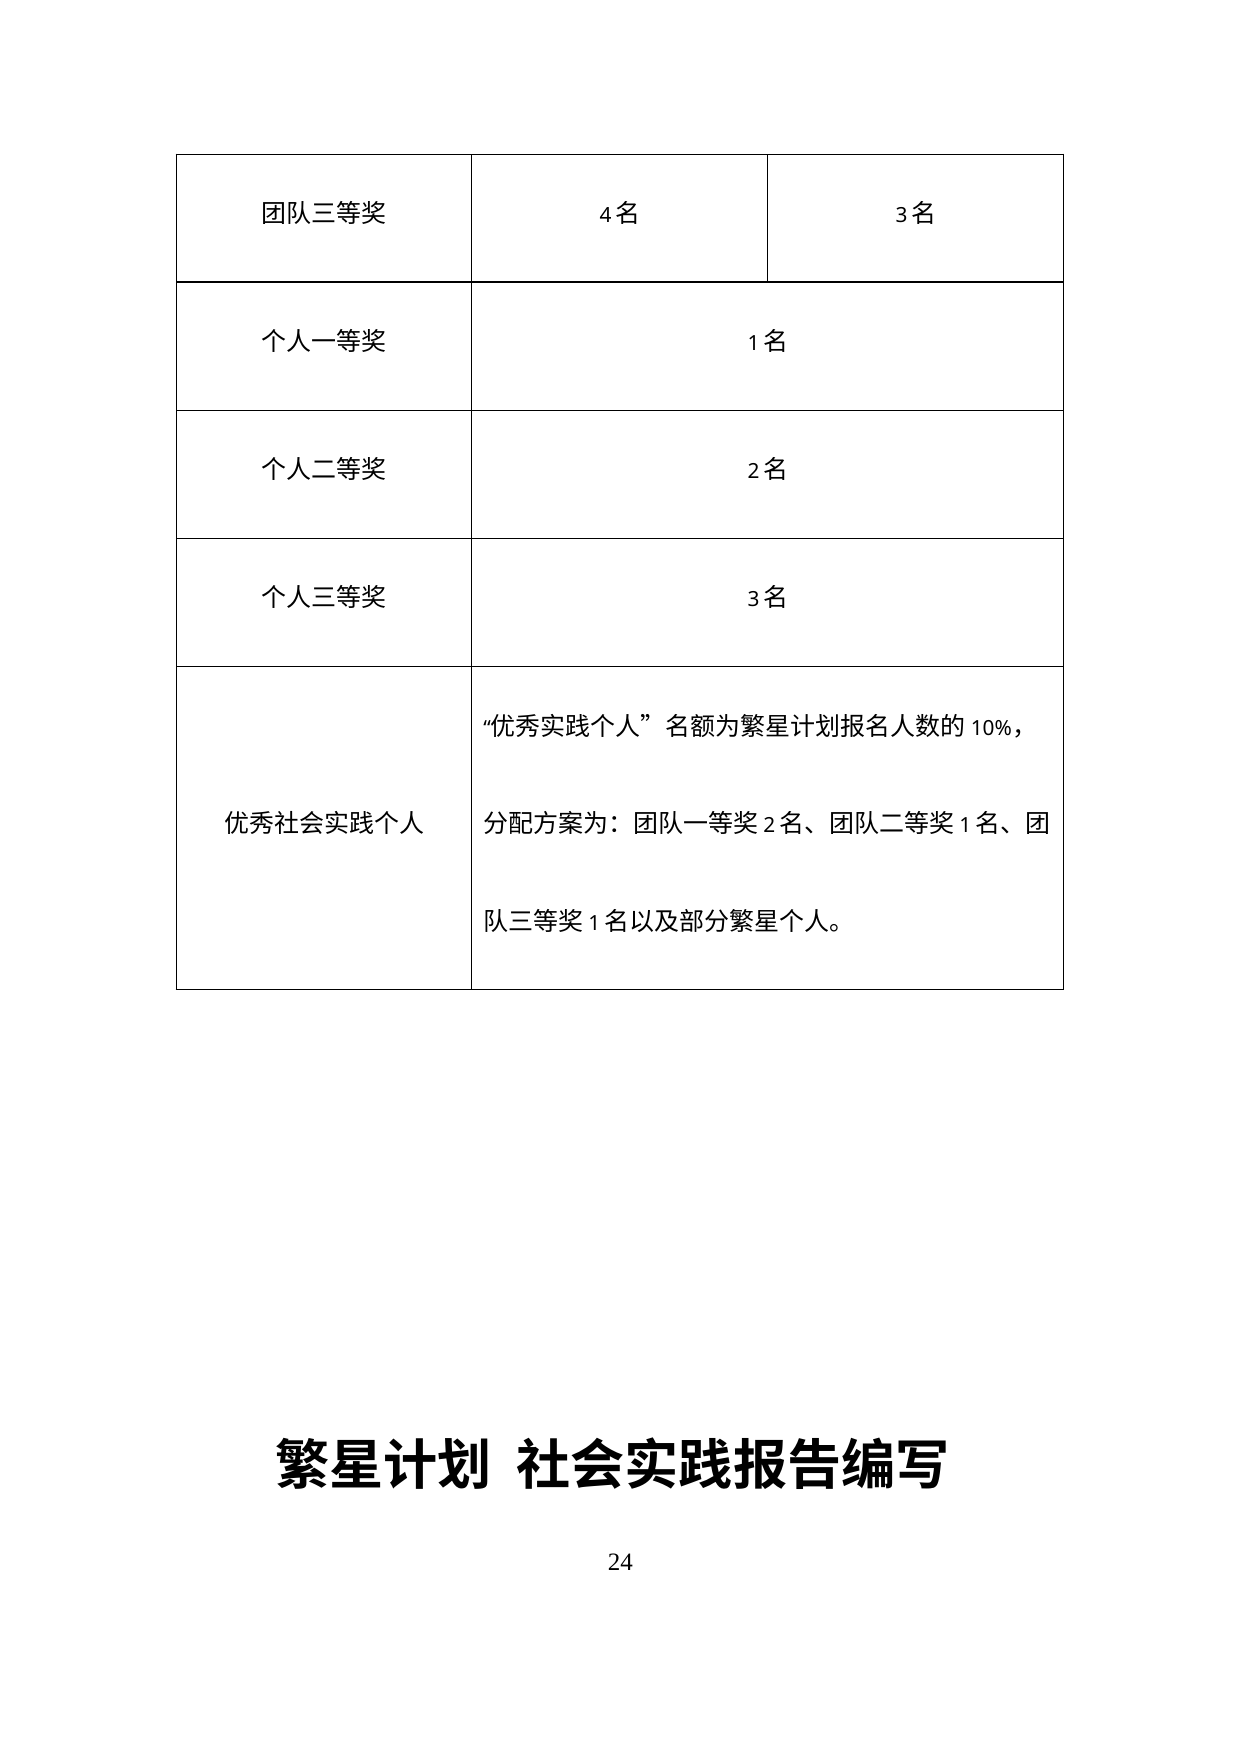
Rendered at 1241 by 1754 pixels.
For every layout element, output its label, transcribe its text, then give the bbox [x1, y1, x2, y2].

table_cell 个人一等奖 [177, 283, 471, 409]
table_cell 个人三等奖 [177, 539, 471, 666]
table_cell 个人二等奖 [177, 411, 471, 537]
table_cell 4名 [472, 155, 767, 281]
list 繁星计划 社会实践报告编写 [275, 1412, 1053, 1509]
table_cell 3名 [768, 155, 1063, 281]
table_cell 1名 [472, 283, 1063, 409]
table_cell 优秀社会实践个人 [177, 667, 471, 988]
table_cell 3名 [472, 539, 1063, 666]
table_cell 团队三等奖 [177, 155, 471, 281]
table_cell “优秀实践个人”名额为繁星计划报名人数的10%，分配方案为：团队一等奖2名、团队二等奖1名、团队三等奖1名以及部分繁星个人。 [472, 667, 1063, 988]
table_cell 2名 [472, 411, 1063, 537]
